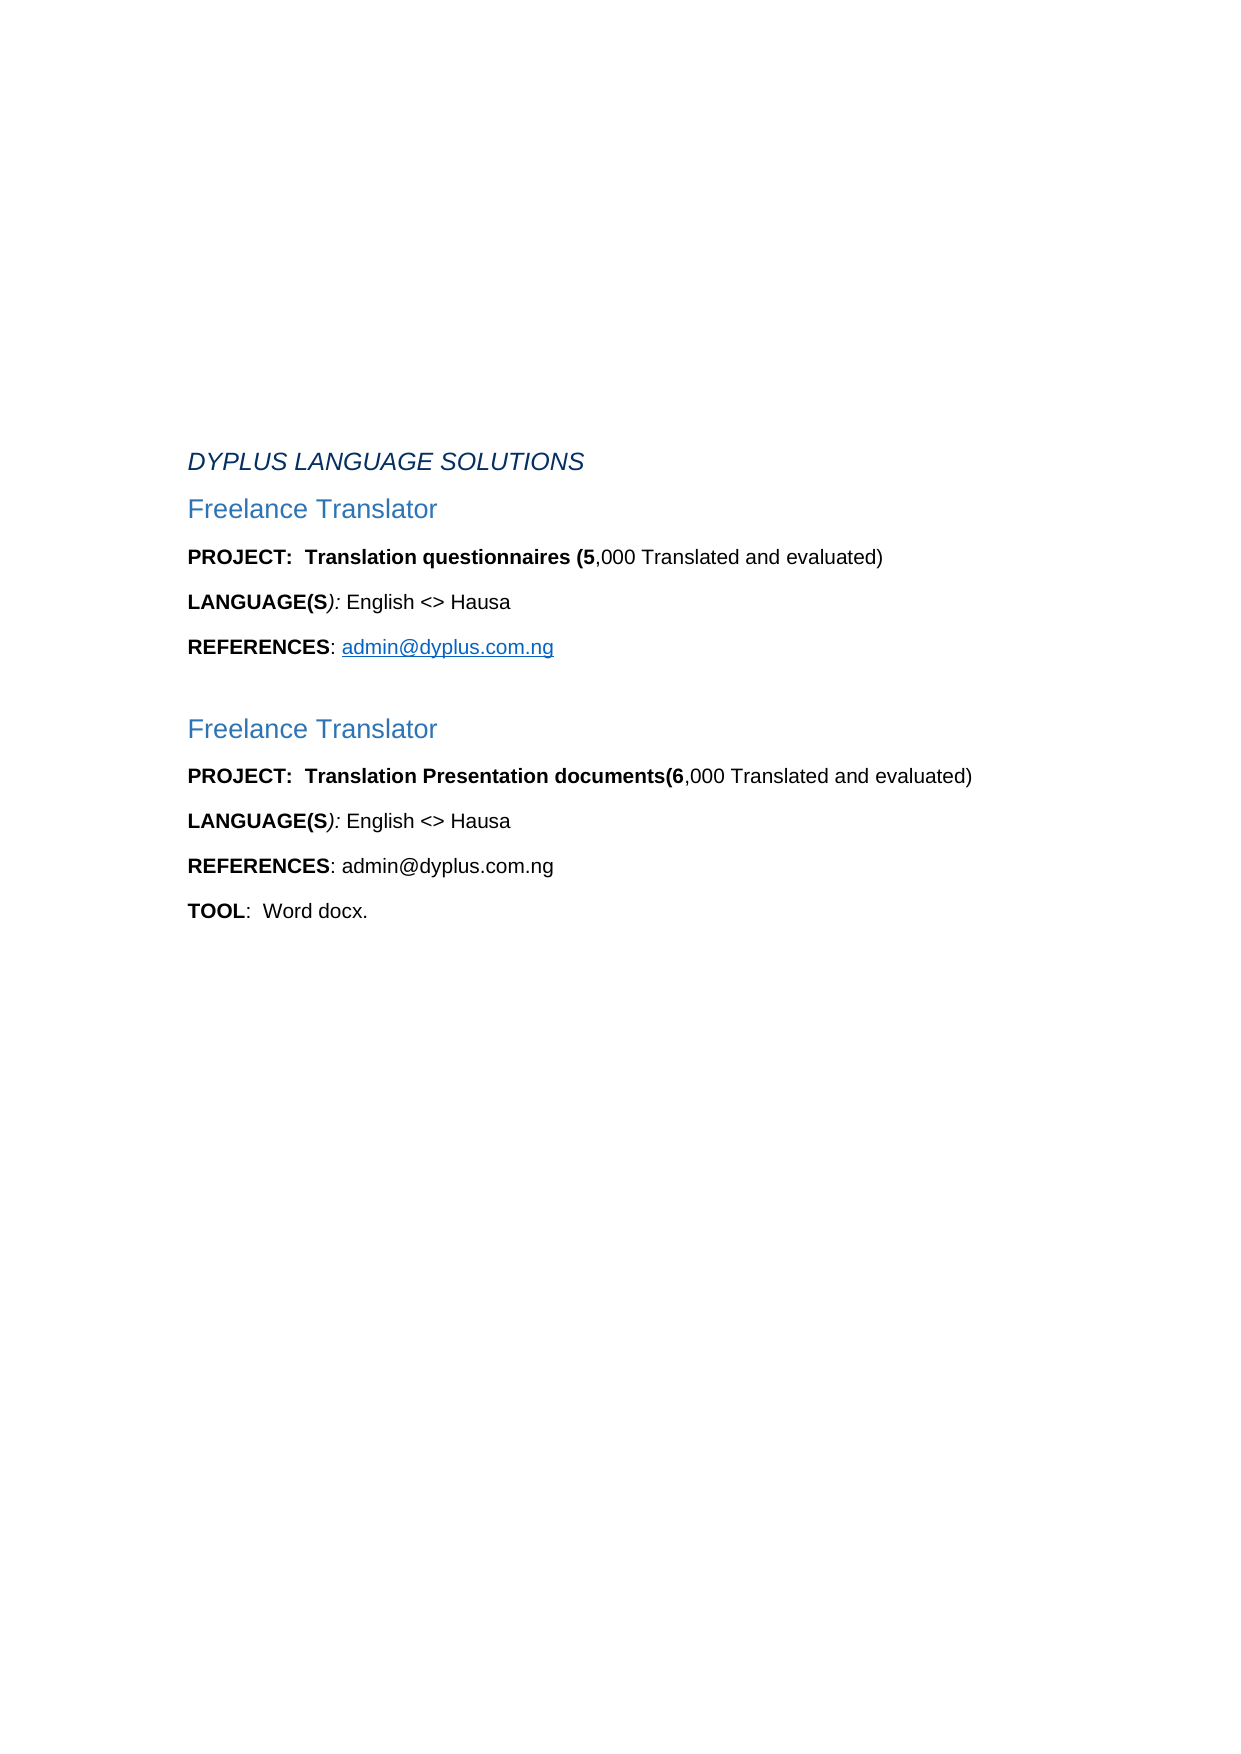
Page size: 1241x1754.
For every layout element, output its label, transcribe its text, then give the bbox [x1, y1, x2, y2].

text TOOL: Word docx. [187, 894, 678, 927]
text REFERENCES: admin@dyplus.com.ng [187, 849, 1039, 882]
text LANGUAGE(S): English <> Hausa [187, 804, 1053, 837]
text LANGUAGE(S): English <> Hausa [187, 585, 1053, 618]
subtitle Freelance Translator [187, 493, 1053, 525]
text DYPLUS LANGUAGE SOLUTIONS [187, 446, 1053, 478]
text REFERENCES: admin@dyplus.com.ng [187, 630, 1039, 663]
text PROJECT: Translation Presentation documents(6,000 Translated and evaluated) [187, 759, 1053, 792]
text PROJECT: Translation questionnaires (5,000 Translated and evaluated) [187, 540, 1053, 573]
subtitle Freelance Translator [187, 712, 1053, 744]
